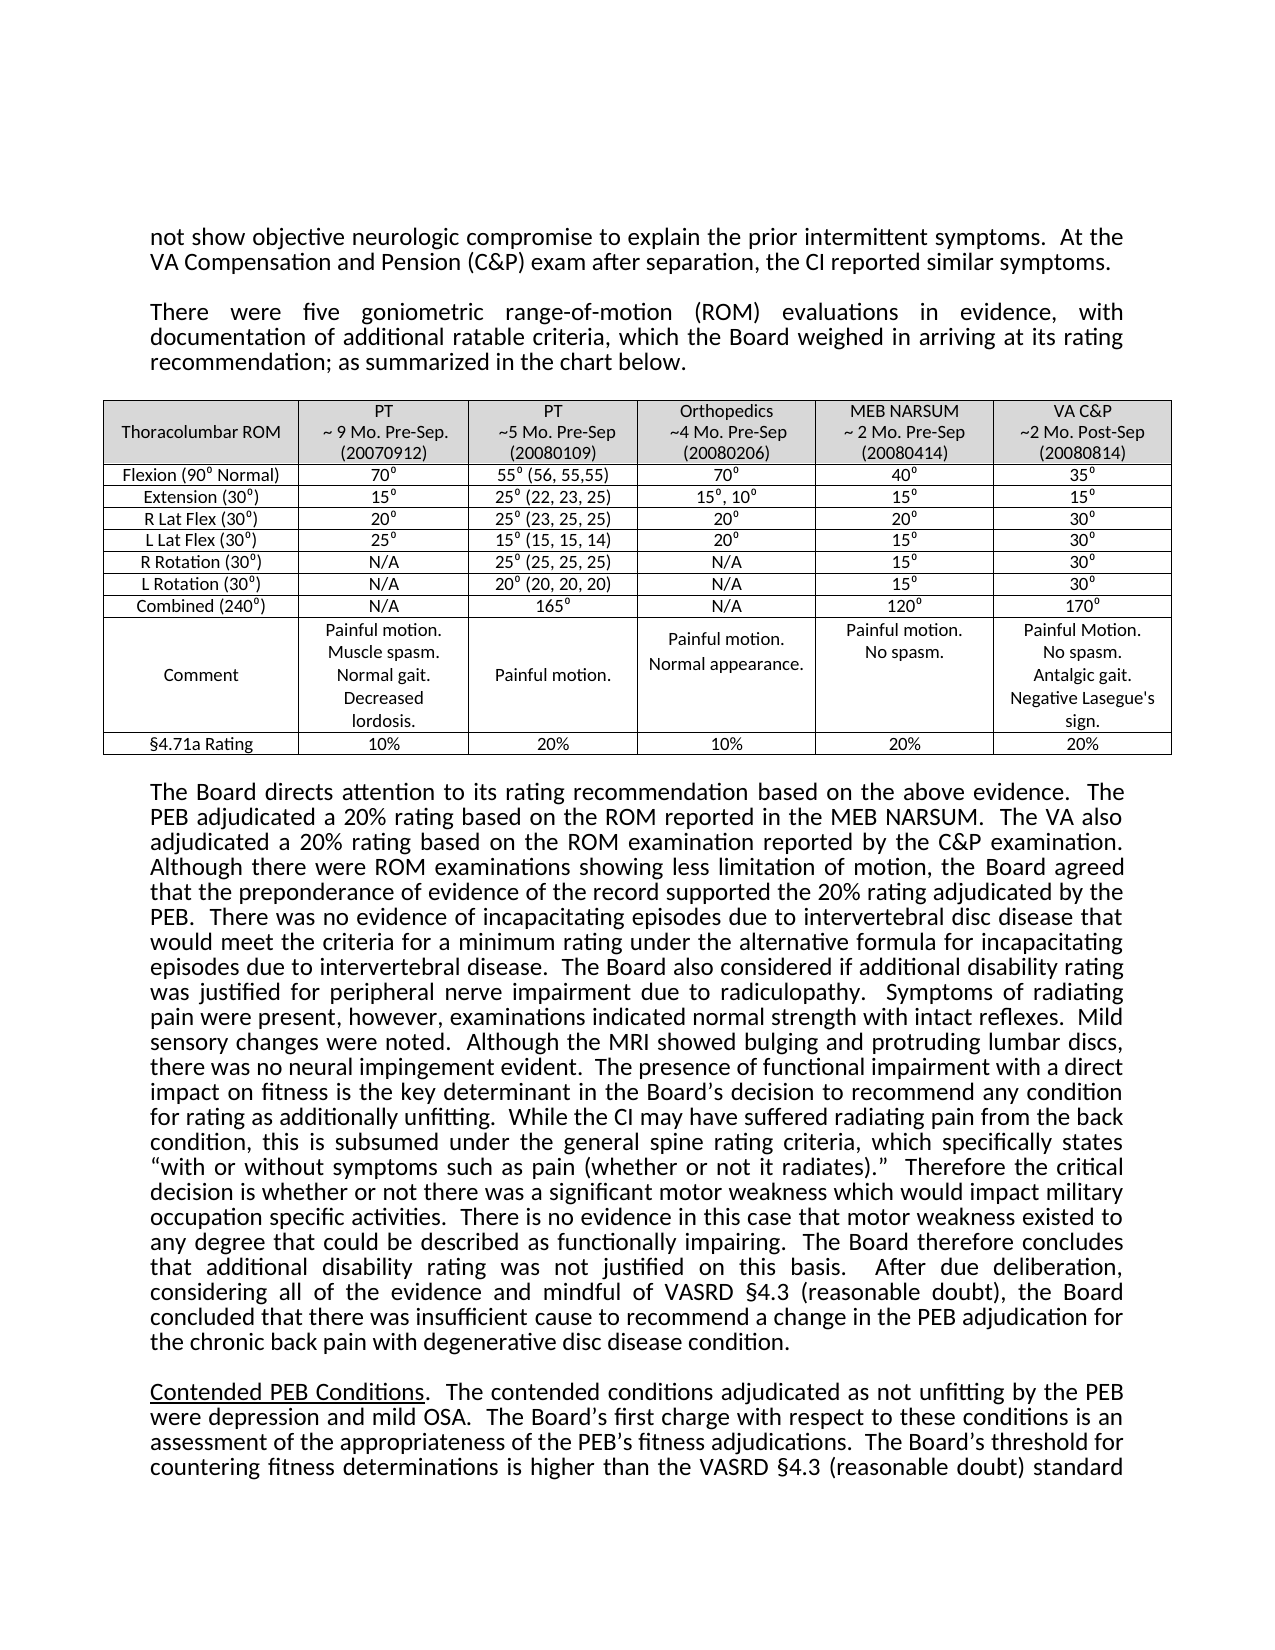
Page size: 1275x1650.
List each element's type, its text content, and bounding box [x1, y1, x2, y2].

table_cell 70⁰ [638, 465, 815, 485]
table_cell Combined (240⁰) [104, 596, 298, 617]
table_cell N/A [299, 552, 468, 573]
table_cell Painful motion. Normal appearance. [638, 618, 815, 732]
table_cell 15⁰ [816, 530, 993, 551]
table_cell §4.71a Rating [104, 733, 298, 754]
table_cell 10% [638, 733, 815, 754]
table_cell R Lat Flex (30⁰) [104, 508, 298, 529]
table_cell 25⁰ (25, 25, 25) [469, 552, 637, 573]
table_cell Painful motion. [469, 618, 637, 732]
table_cell 15⁰ [299, 486, 468, 507]
table_cell Painful motion. No spasm. [816, 618, 993, 732]
table_cell 25⁰ (23, 25, 25) [469, 508, 637, 529]
table_cell 20% [816, 733, 993, 754]
table_cell N/A [638, 574, 815, 595]
table_cell L Lat Flex (30⁰) [104, 530, 298, 551]
text There were five goniometric range-of-motion (ROM) evaluations in evidence, with documentation of additional ratable criteria, which the Board weighed in arriving at its rating recommendation; as summarized in the chart below. [150, 300, 1125, 375]
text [150, 225, 1125, 275]
table_cell 30⁰ [994, 530, 1171, 551]
table_cell 20⁰ [638, 530, 815, 551]
table_cell Painful motion. Muscle spasm. Normal gait. Decreased lordosis. [299, 618, 468, 732]
text The Board directs attention to its rating recommendation based on the above evidence. The PEB adjudicated a 20% rating based on the ROM reported in the MEB NARSUM. The VA also adjudicated a 20% rating based on the ROM examination reported by the C&P examination. Although there were ROM examinations showing less limitation of motion, the Board agreed that the preponderance of evidence of the record supported the 20% rating adjudicated by the PEB. There was no evidence of incapacitating episodes due to intervertebral disc disease that would meet the criteria for a minimum rating under the alternative formula for incapacitating episodes due to intervertebral disease. The Board also considered if additional disability rating was justified for peripheral nerve impairment due to radiculopathy. Symptoms of radiating pain were present, however, examinations indicated normal strength with intact reflexes. Mild sensory changes were noted. Although the MRI showed bulging and protruding lumbar discs, there was no neural impingement evident. The presence of functional impairment with a direct impact on fitness is the key determinant in the Board’s decision to recommend any condition for rating as additionally unfitting. While the CI may have suffered radiating pain from the back condition, this is subsumed under the general spine rating criteria, which specifically states “with or without symptoms such as pain (whether or not it radiates).” Therefore the critical decision is whether or not there was a significant motor weakness which would impact military occupation specific activities. There is no evidence in this case that motor weakness existed to any degree that could be described as functionally impairing. The Board therefore concludes that additional disability rating was not justified on this basis. After due deliberation, considering all of the evidence and mindful of VASRD §4.3 (reasonable doubt), the Board concluded that there was insufficient cause to recommend a change in the PEB adjudication for the chronic back pain with degenerative disc disease condition. [150, 780, 1125, 1355]
table_cell 30⁰ [994, 552, 1171, 573]
table_cell 25⁰ (22, 23, 25) [469, 486, 637, 507]
table_cell 10% [299, 733, 468, 754]
table_cell 20% [469, 733, 637, 754]
table_cell Comment [104, 618, 298, 732]
table_cell N/A [638, 596, 815, 617]
table_cell N/A [299, 574, 468, 595]
table_cell 15⁰ [816, 574, 993, 595]
table_cell 40⁰ [816, 465, 993, 485]
table_header PT ~ 9 Mo. Pre-Sep. (20070912) [299, 401, 468, 463]
table_header MEB NARSUM ~ 2 Mo. Pre-Sep (20080414) [816, 401, 993, 463]
table_cell 20% [994, 733, 1171, 754]
table_cell 15⁰ [816, 486, 993, 507]
table_cell 55⁰ (56, 55,55) [469, 465, 637, 485]
table_cell 20⁰ (20, 20, 20) [469, 574, 637, 595]
table_cell 35⁰ [994, 465, 1171, 485]
table_cell 170⁰ [994, 596, 1171, 617]
table_cell 120⁰ [816, 596, 993, 617]
table_cell 165⁰ [469, 596, 637, 617]
table_cell N/A [299, 596, 468, 617]
table_cell Extension (30⁰) [104, 486, 298, 507]
table_header VA C&P ~2 Mo. Post-Sep (20080814) [994, 401, 1171, 463]
table_cell 20⁰ [638, 508, 815, 529]
table_cell L Rotation (30⁰) [104, 574, 298, 595]
table_cell 20⁰ [816, 508, 993, 529]
table_cell 20⁰ [299, 508, 468, 529]
table_cell Painful Motion. No spasm. Antalgic gait. Negative Lasegue's sign. [994, 618, 1171, 732]
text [150, 1380, 1125, 1480]
table_cell 30⁰ [994, 508, 1171, 529]
table_header Thoracolumbar ROM [104, 401, 298, 463]
table_header PT ~5 Mo. Pre-Sep (20080109) [469, 401, 637, 463]
table_header Orthopedics ~4 Mo. Pre-Sep (20080206) [638, 401, 815, 463]
table_cell 15⁰, 10⁰ [638, 486, 815, 507]
table_cell 70⁰ [299, 465, 468, 485]
table_cell 15⁰ [994, 486, 1171, 507]
table_cell 25⁰ [299, 530, 468, 551]
table_cell 15⁰ (15, 15, 14) [469, 530, 637, 551]
table_cell 30⁰ [994, 574, 1171, 595]
table_cell Flexion (90⁰ Normal) [104, 465, 298, 485]
table_cell N/A [638, 552, 815, 573]
table_cell R Rotation (30⁰) [104, 552, 298, 573]
table_cell 15⁰ [816, 552, 993, 573]
